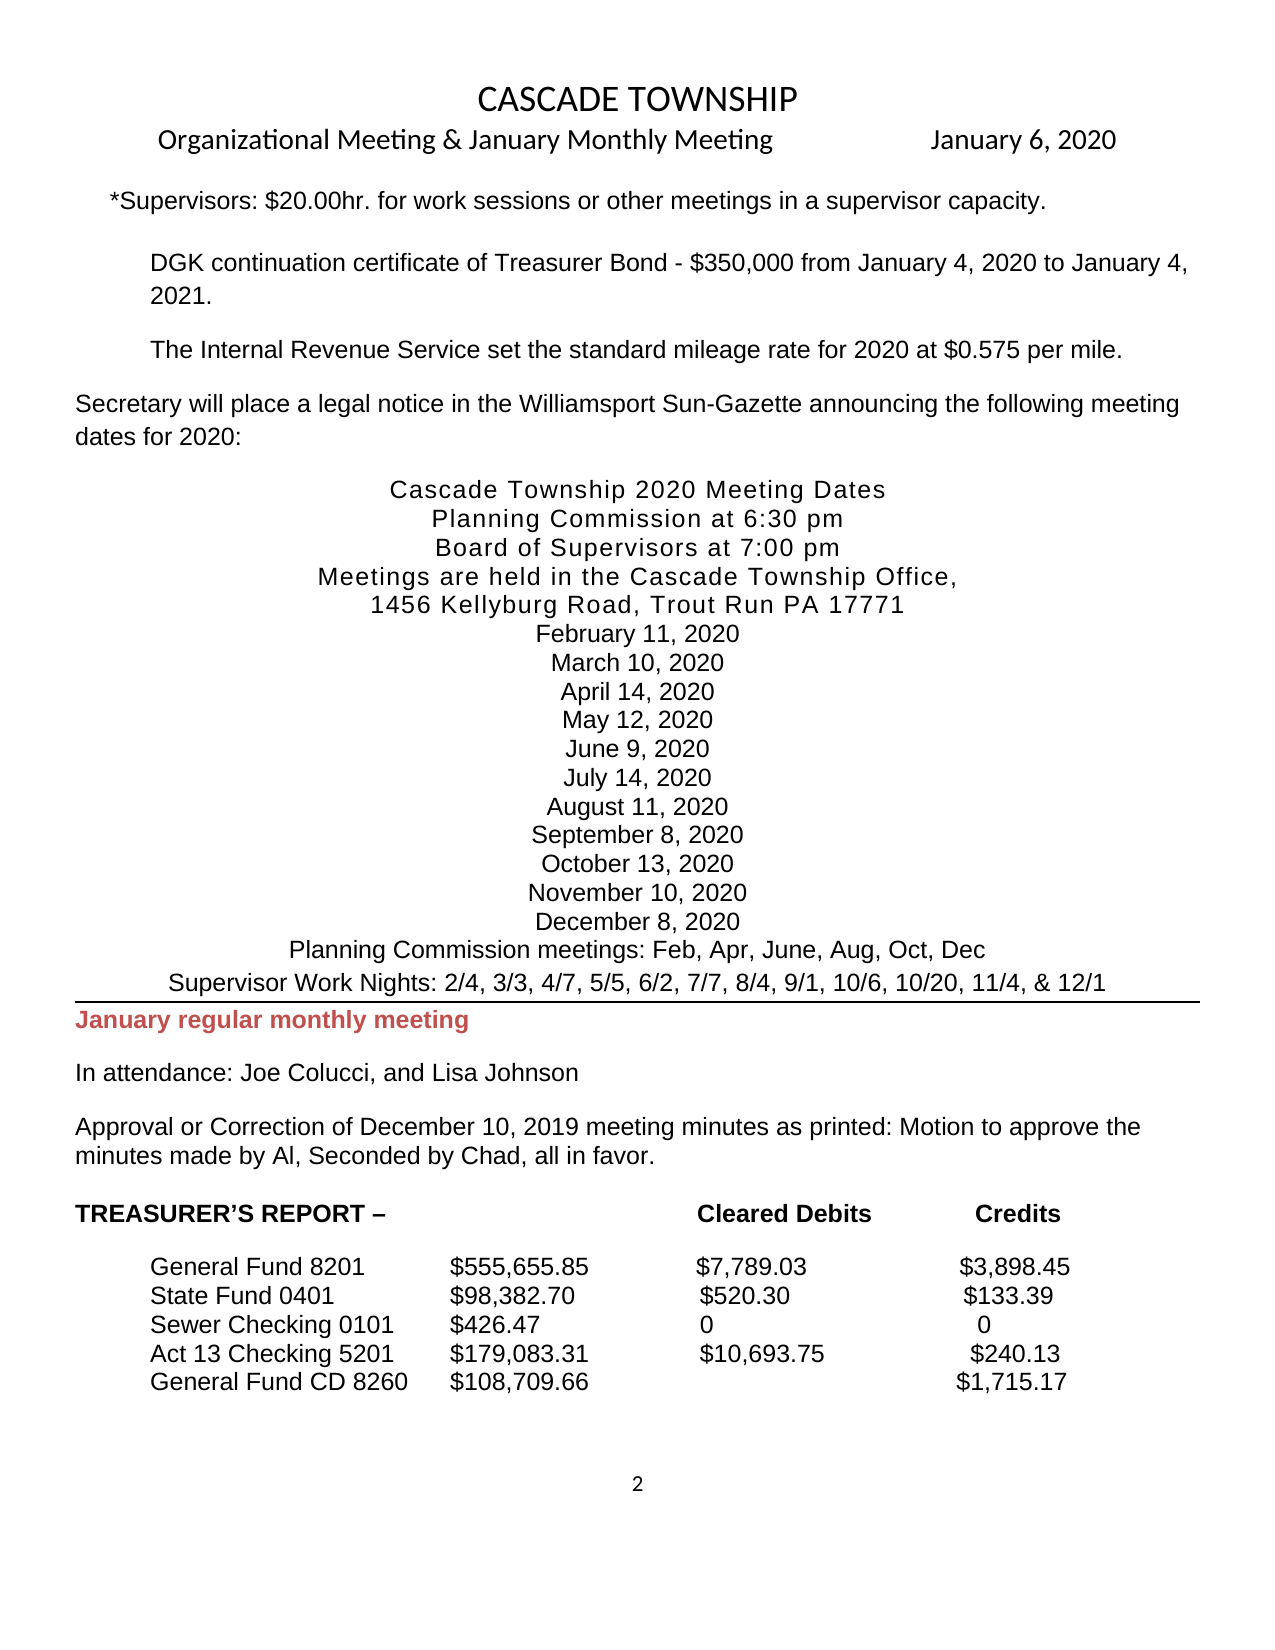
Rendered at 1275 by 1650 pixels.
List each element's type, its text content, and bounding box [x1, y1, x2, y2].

text January regular monthly meeting [75, 1003, 1200, 1033]
text Supervisor Work Nights: 2/4, 3/3, 4/7, 5/5, 6/2, 7/7, 8/4, 9/1, 10/6, 10/20, 11/4, & 12/1 [75, 968, 1200, 997]
text May 12, 2020 [75, 705, 1200, 734]
text General Fund CD 8260 $108,709.66 $1,715.17 [150, 1367, 1200, 1396]
text General Fund 8201 $555,655.85 $7,789.03 $3,898.45 [150, 1252, 1200, 1281]
text March 10, 2020 [75, 648, 1200, 677]
list 1456 Kellyburg Road, Trout Run PA 17771 [75, 590, 1200, 619]
text DGK continuation certificate of Treasurer Bond - $350,000 from January 4, 2020 to January 4, 2021. [150, 248, 1200, 309]
text Approval or Correction of December 10, 2019 meeting minutes as printed: Motion to approve the minutes made by Al, Seconded by Chad, all in favor. [75, 1112, 1200, 1170]
list Meetings are held in the Cascade Township Office, [75, 562, 1200, 590]
list Planning Commission at 6:30 pm [75, 504, 1200, 533]
text State Fund 0401 $98,382.70 $520.30 $133.39 [150, 1281, 1200, 1310]
text In attendance: Joe Colucci, and Lisa Johnson [75, 1055, 1200, 1087]
list Cascade Township 2020 Meeting Dates [75, 475, 1200, 504]
text TREASURER’S REPORT – Cleared Debits Credits [75, 1198, 1200, 1227]
text Sewer Checking 0101 $426.47 0 0 [150, 1310, 1200, 1339]
text The Internal Revenue Service set the standard mileage rate for 2020 at $0.575 per mile. [150, 335, 1200, 363]
list Board of Supervisors at 7:00 pm [75, 533, 1200, 562]
text February 11, 2020 [75, 619, 1200, 648]
text July 14, 2020 [75, 763, 1200, 792]
text Planning Commission meetings: Feb, Apr, June, Aug, Oct, Dec [75, 935, 1200, 964]
text November 10, 2020 [75, 878, 1200, 907]
text April 14, 2020 [75, 677, 1200, 705]
text Secretary will place a legal notice in the Williamsport Sun-Gazette announcing the following meeting dates for 2020: [75, 388, 1200, 450]
text October 13, 2020 [75, 849, 1200, 878]
text September 8, 2020 [75, 820, 1200, 849]
text August 11, 2020 [75, 792, 1200, 820]
text Act 13 Checking 5201 $179,083.31 $10,693.75 $240.13 [150, 1339, 1200, 1367]
text *Supervisors: $20.00hr. for work sessions or other meetings in a supervisor capacity. [75, 186, 1200, 214]
text December 8, 2020 [75, 907, 1200, 935]
text June 9, 2020 [75, 734, 1200, 763]
